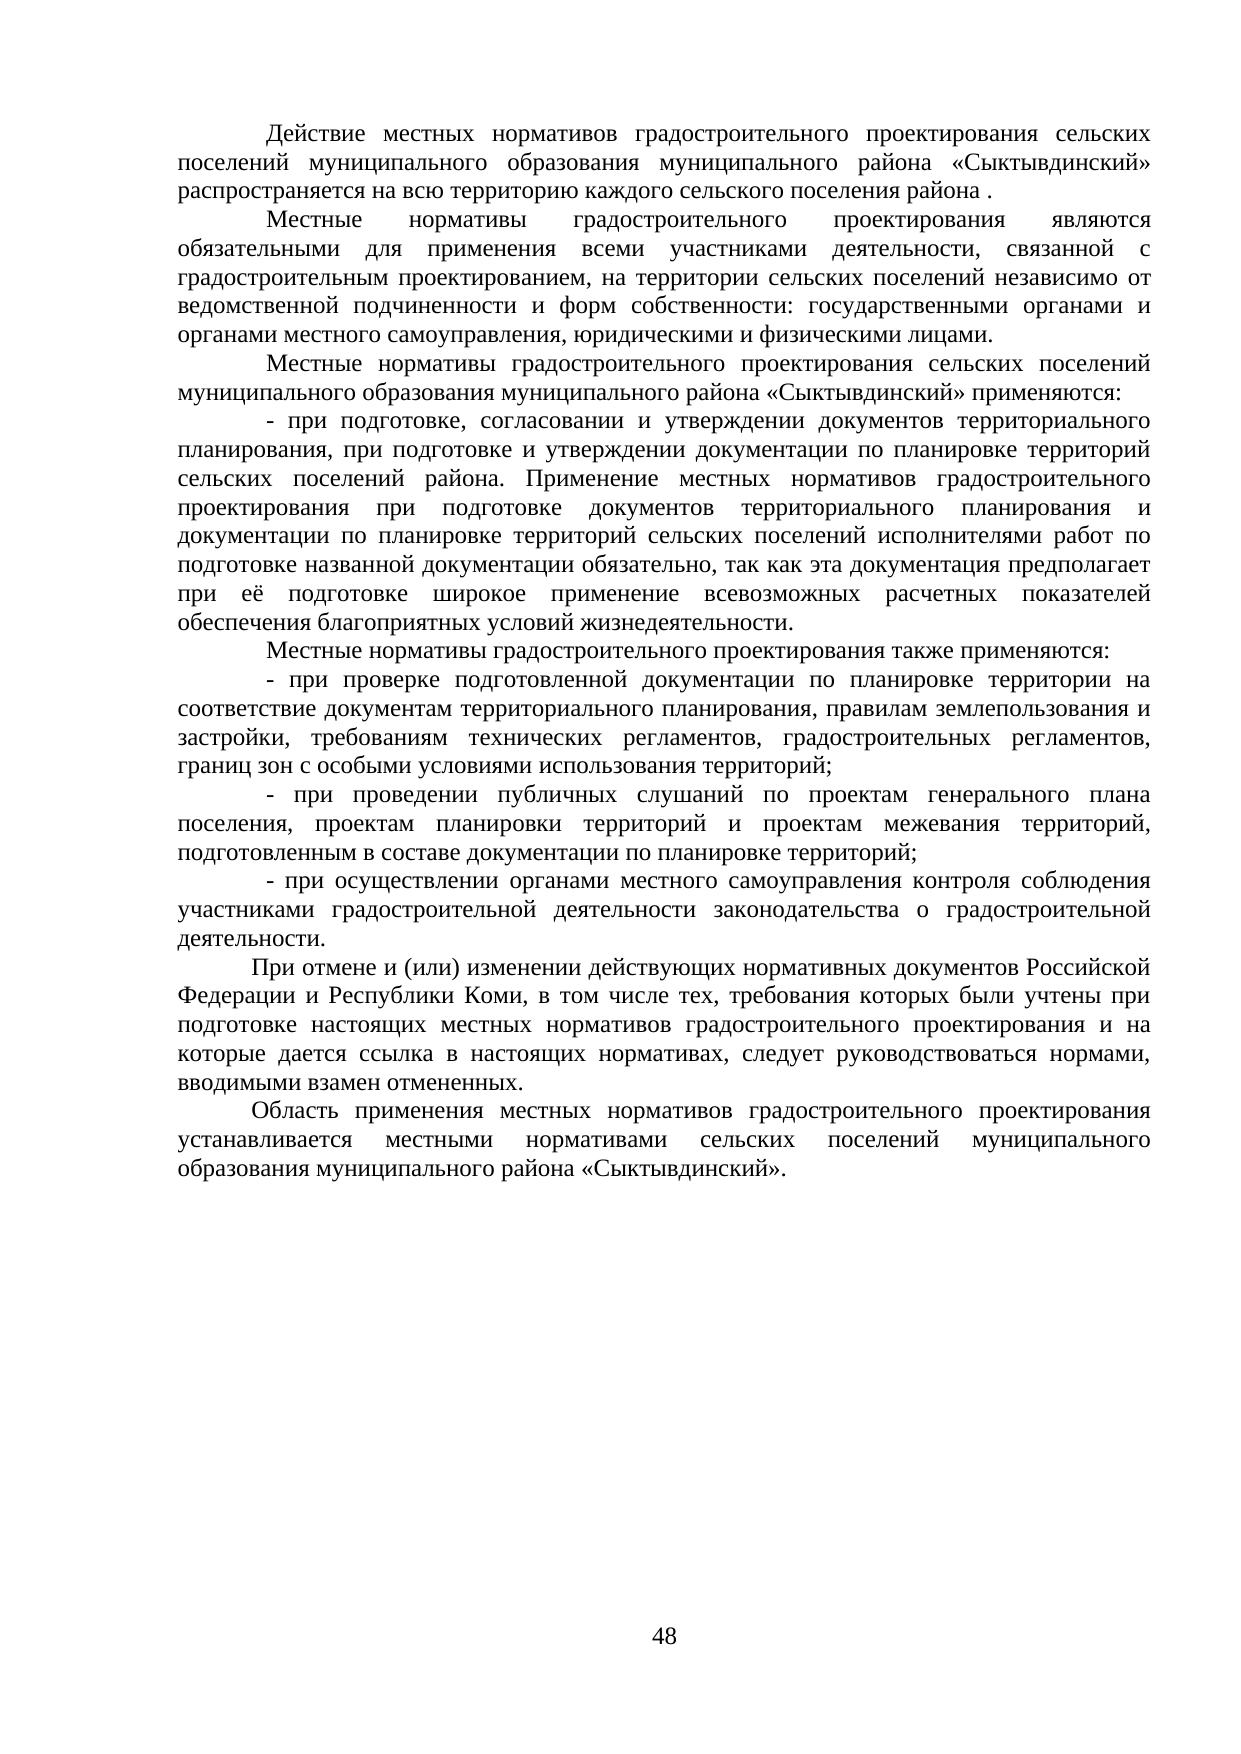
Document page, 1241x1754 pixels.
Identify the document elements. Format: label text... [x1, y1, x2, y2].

text Область применения местных нормативов градостроительного проектирования устанавливается местными нормативами сельских поселений муниципального образования муниципального района «Сыктывдинский». [177, 1096, 1152, 1182]
text При отмене и (или) изменении действующих нормативных документов Российской Федерации и Республики Коми, в том числе тех, требования которых были учтены при подготовке настоящих местных нормативов градостроительного проектирования и на которые дается ссылка в настоящих нормативах, следует руководствоваться нормами, вводимыми взамен отмененных. [177, 952, 1152, 1096]
text Действие местных нормативов градостроительного проектирования сельских поселений муниципального образования муниципального района «Сыктывдинский» распространяется на всю территорию каждого сельского поселения района . [177, 118, 1152, 204]
text - при проверке подготовленной документации по планировке территории на соответствие документам территориального планирования, правилам землепользования и застройки, требованиям технических регламентов, градостроительных регламентов, границ зон с особыми условиями использования территорий; [177, 664, 1152, 779]
text - при осуществлении органами местного самоуправления контроля соблюдения участниками градостроительной деятельности законодательства о градостроительной деятельности. [177, 866, 1152, 952]
text Местные нормативы градостроительного проектирования являются обязательными для применения всеми участниками деятельности, связанной с градостроительным проектированием, на территории сельских поселений независимо от ведомственной подчиненности и форм собственности: государственными органами и органами местного самоуправления, юридическими и физическими лицами. [177, 204, 1152, 348]
text - при проведении публичных слушаний по проектам генерального плана поселения, проектам планировки территорий и проектам межевания территорий, подготовленным в составе документации по планировке территорий; [177, 779, 1152, 866]
text - при подготовке, согласовании и утверждении документов территориального планирования, при подготовке и утверждении документации по планировке территорий сельских поселений района. Применение местных нормативов градостроительного проектирования при подготовке документов территориального планирования и документации по планировке территорий сельских поселений исполнителями работ по подготовке названной документации обязательно, так как эта документация предполагает при её подготовке широкое применение всевозможных расчетных показателей обеспечения благоприятных условий жизнедеятельности. [177, 406, 1152, 636]
text Местные нормативы градостроительного проектирования сельских поселений муниципального образования муниципального района «Сыктывдинский» применяются: [177, 348, 1152, 406]
text Местные нормативы градостроительного проектирования также применяются: [177, 636, 1152, 664]
